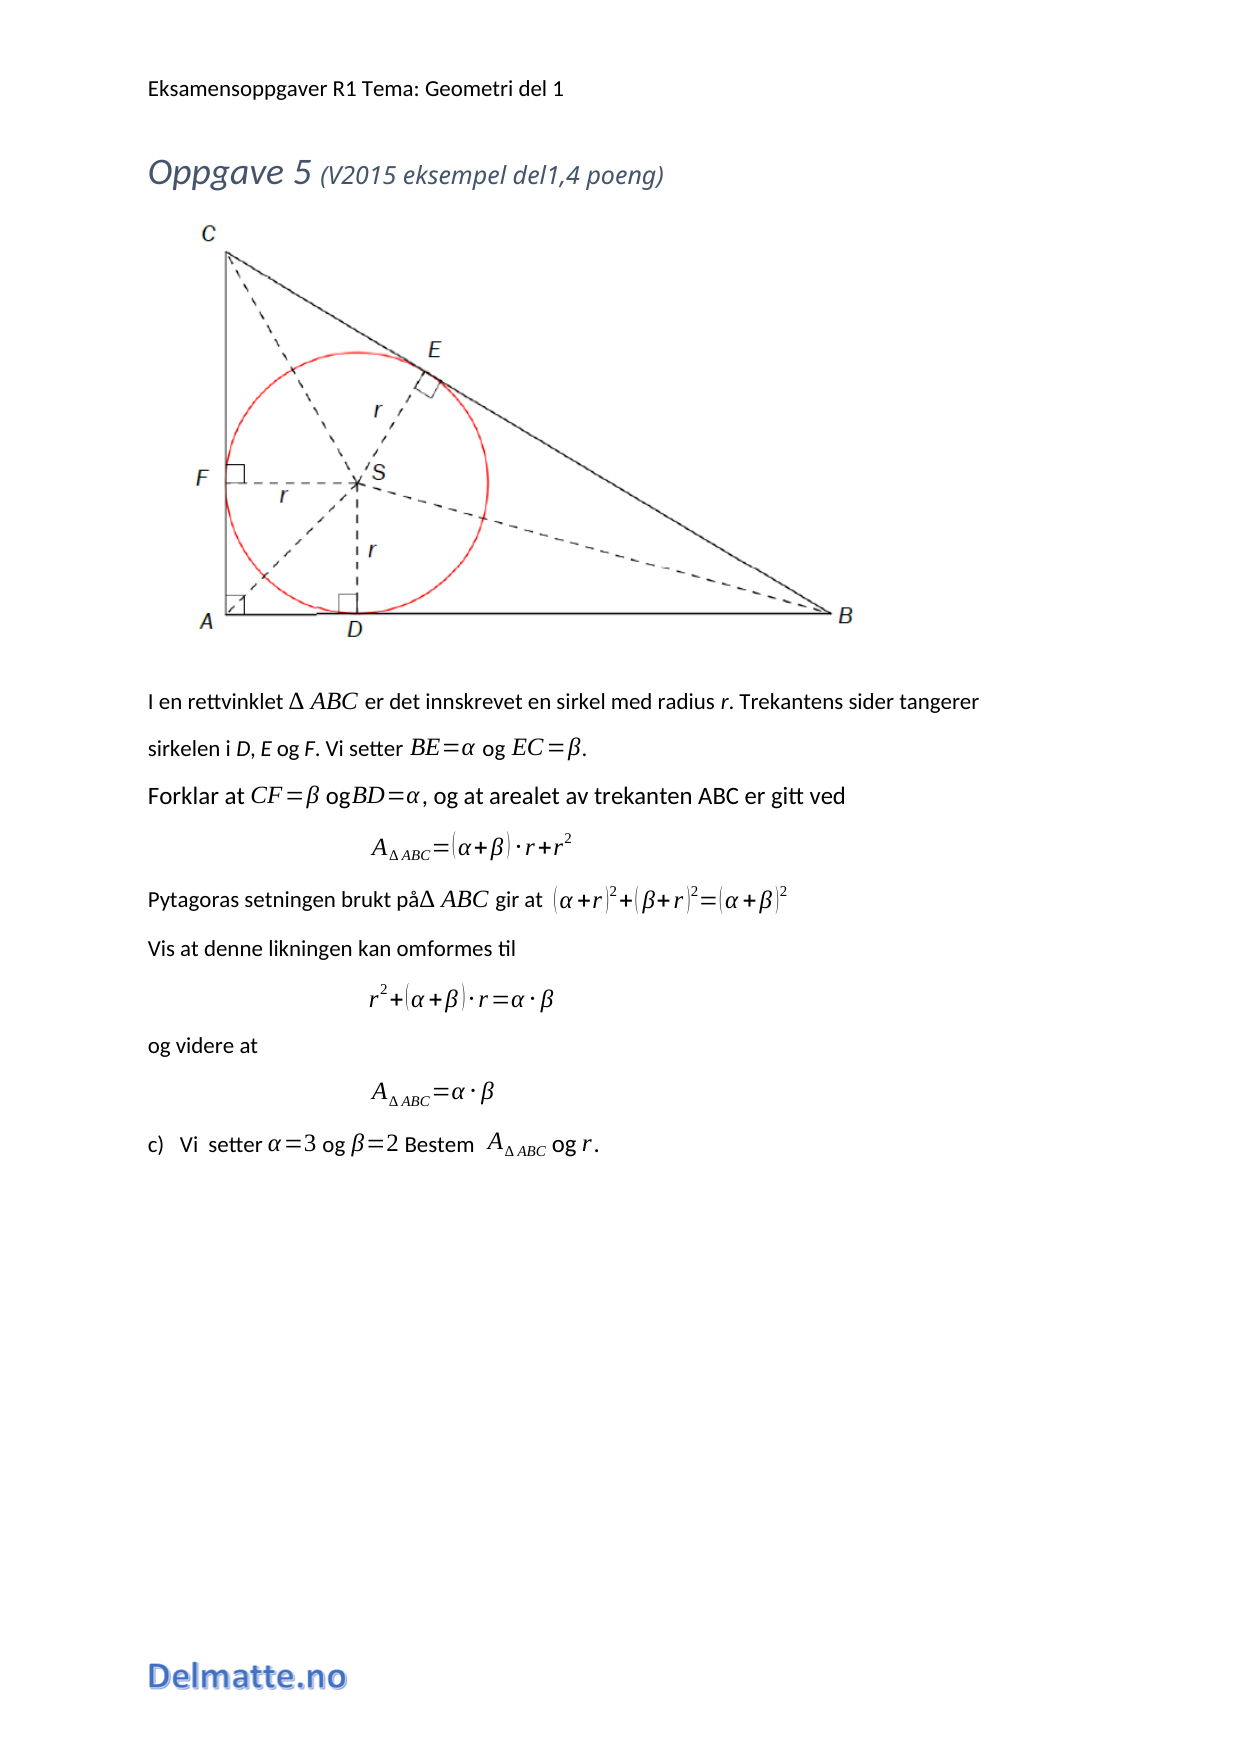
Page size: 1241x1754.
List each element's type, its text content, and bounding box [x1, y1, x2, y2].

text og videre at [148, 1032, 1093, 1060]
picture [163, 214, 886, 654]
picture [147, 1660, 350, 1695]
text I en rettvinklet er det innskrevet en sirkel med radius r. Trekantens sider tangerer [148, 687, 1093, 715]
text sirkelen i D, E og F. Vi setter og . [148, 734, 1093, 762]
text c) Vi setter og Bestem og . [148, 1128, 1093, 1159]
text Pytagoras setningen brukt på gir at [148, 882, 1093, 916]
text Forklar at og, og at arealet av trekanten ABC er gitt ved [148, 780, 1093, 811]
text Oppgave 5 (V2015 eksempel del1,4 poeng) [148, 148, 1093, 193]
text Vis at denne likningen kan omformes til [148, 934, 1093, 962]
